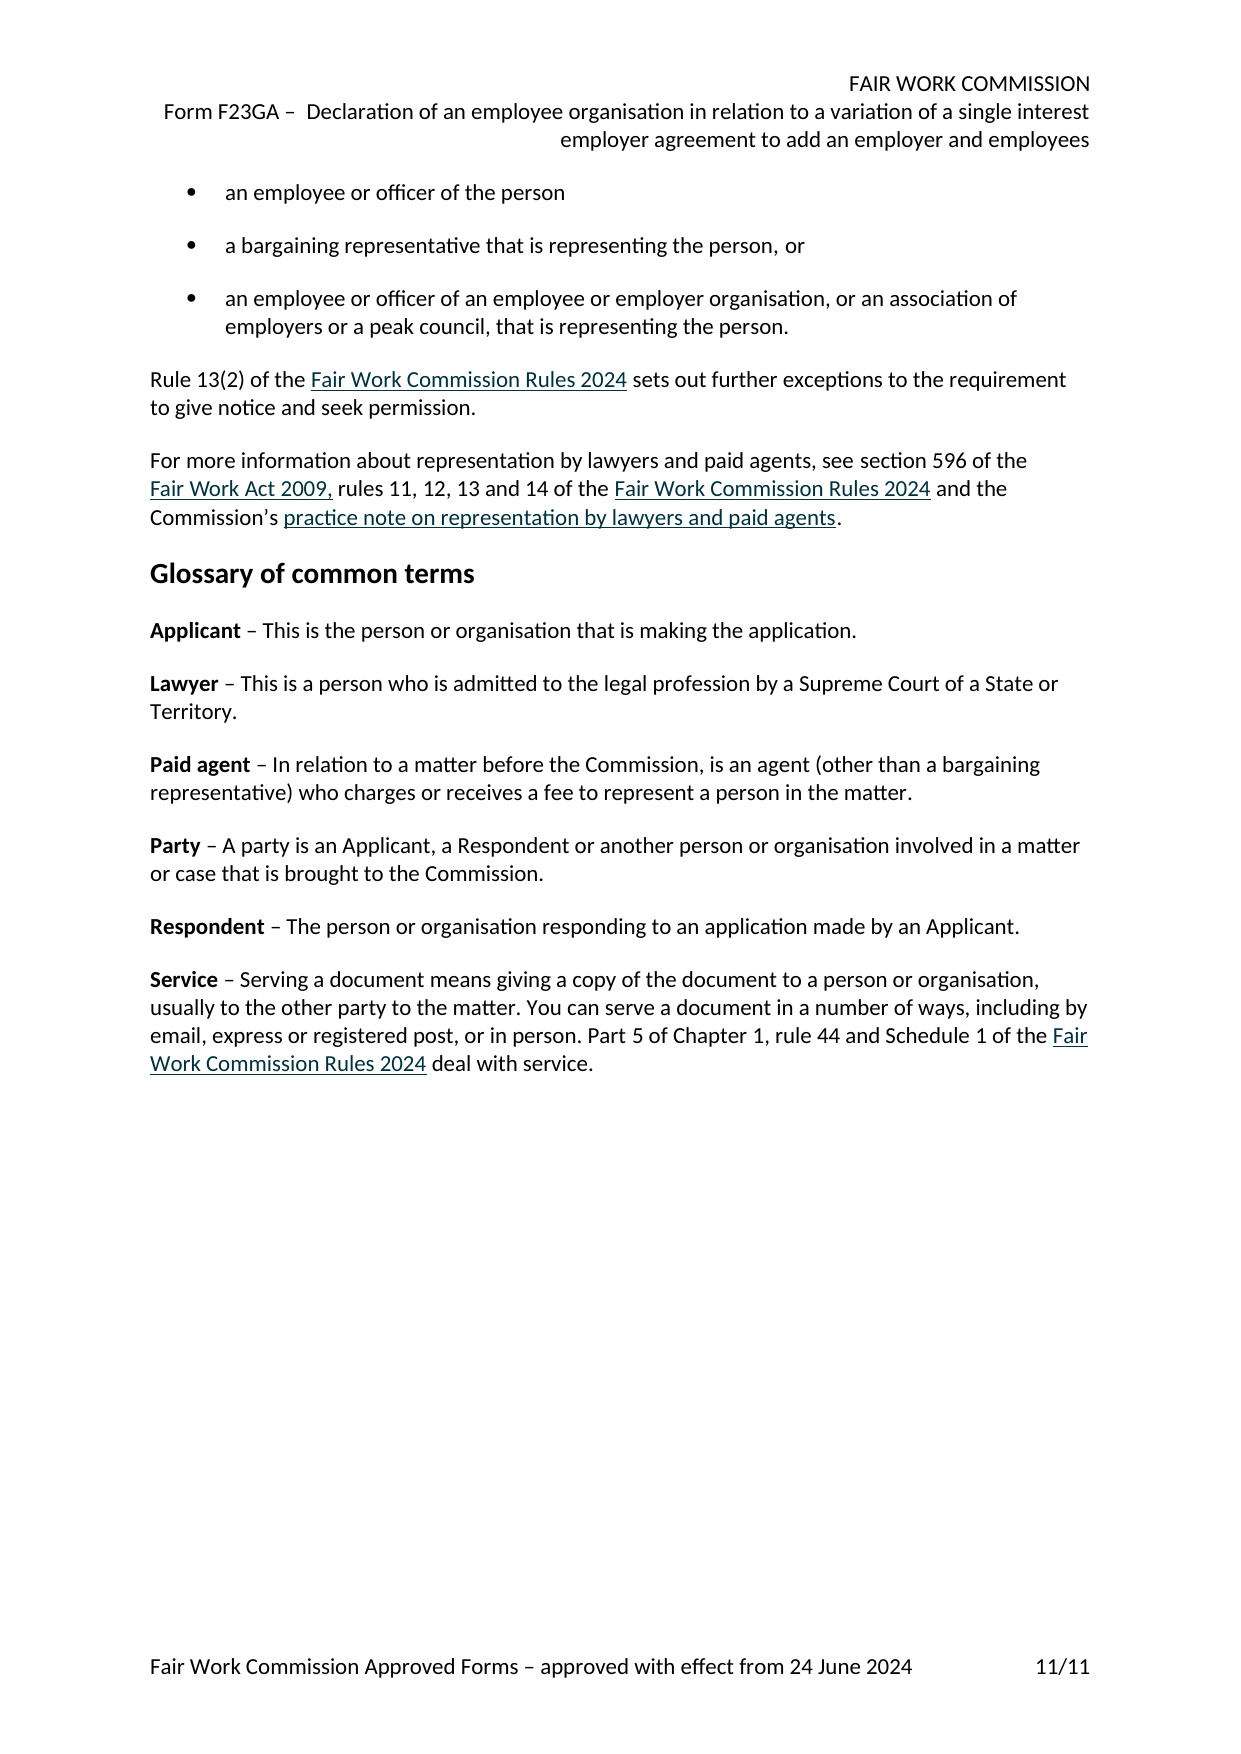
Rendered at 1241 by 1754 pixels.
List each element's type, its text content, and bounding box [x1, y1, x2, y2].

text Lawyer – This is a person who is admitted to the legal profession by a Supreme Court of a State or Territory. [150, 669, 1090, 725]
list an employee or officer of the person [187, 178, 1090, 206]
text Service – Serving a document means giving a copy of the document to a person or organisation, usually to the other party to the matter. You can serve a document in a number of ways, including by email, express or registered post, or in person. Part 5 of Chapter 1, rule 44 and Schedule 1 of the Fair Work Commission Rules 2024 deal with service. [150, 965, 1090, 1077]
text Applicant – This is the person or organisation that is making the application. [150, 616, 1090, 644]
text Respondent – The person or organisation responding to an application made by an Applicant. [150, 912, 1090, 940]
subtitle Glossary of common terms [150, 556, 1090, 591]
text Party – A party is an Applicant, a Respondent or another person or organisation involved in a matter or case that is brought to the Commission. [150, 831, 1090, 887]
list a bargaining representative that is representing the person, or [187, 231, 1090, 259]
list an employee or officer of an employee or employer organisation, or an association of employers or a peak council, that is representing the person. [187, 284, 1090, 341]
text Rule 13(2) of the Fair Work Commission Rules 2024 sets out further exceptions to the requirement to give notice and seek permission. [150, 366, 1090, 422]
text Paid agent – In relation to a matter before the Commission, is an agent (other than a bargaining representative) who charges or receives a fee to represent a person in the matter. [150, 750, 1090, 806]
text For more information about representation by lawyers and paid agents, see section 596 of the Fair Work Act 2009, rules 11, 12, 13 and 14 of the Fair Work Commission Rules 2024 and the Commission’s practice note on representation by lawyers and paid agents. [150, 447, 1090, 531]
